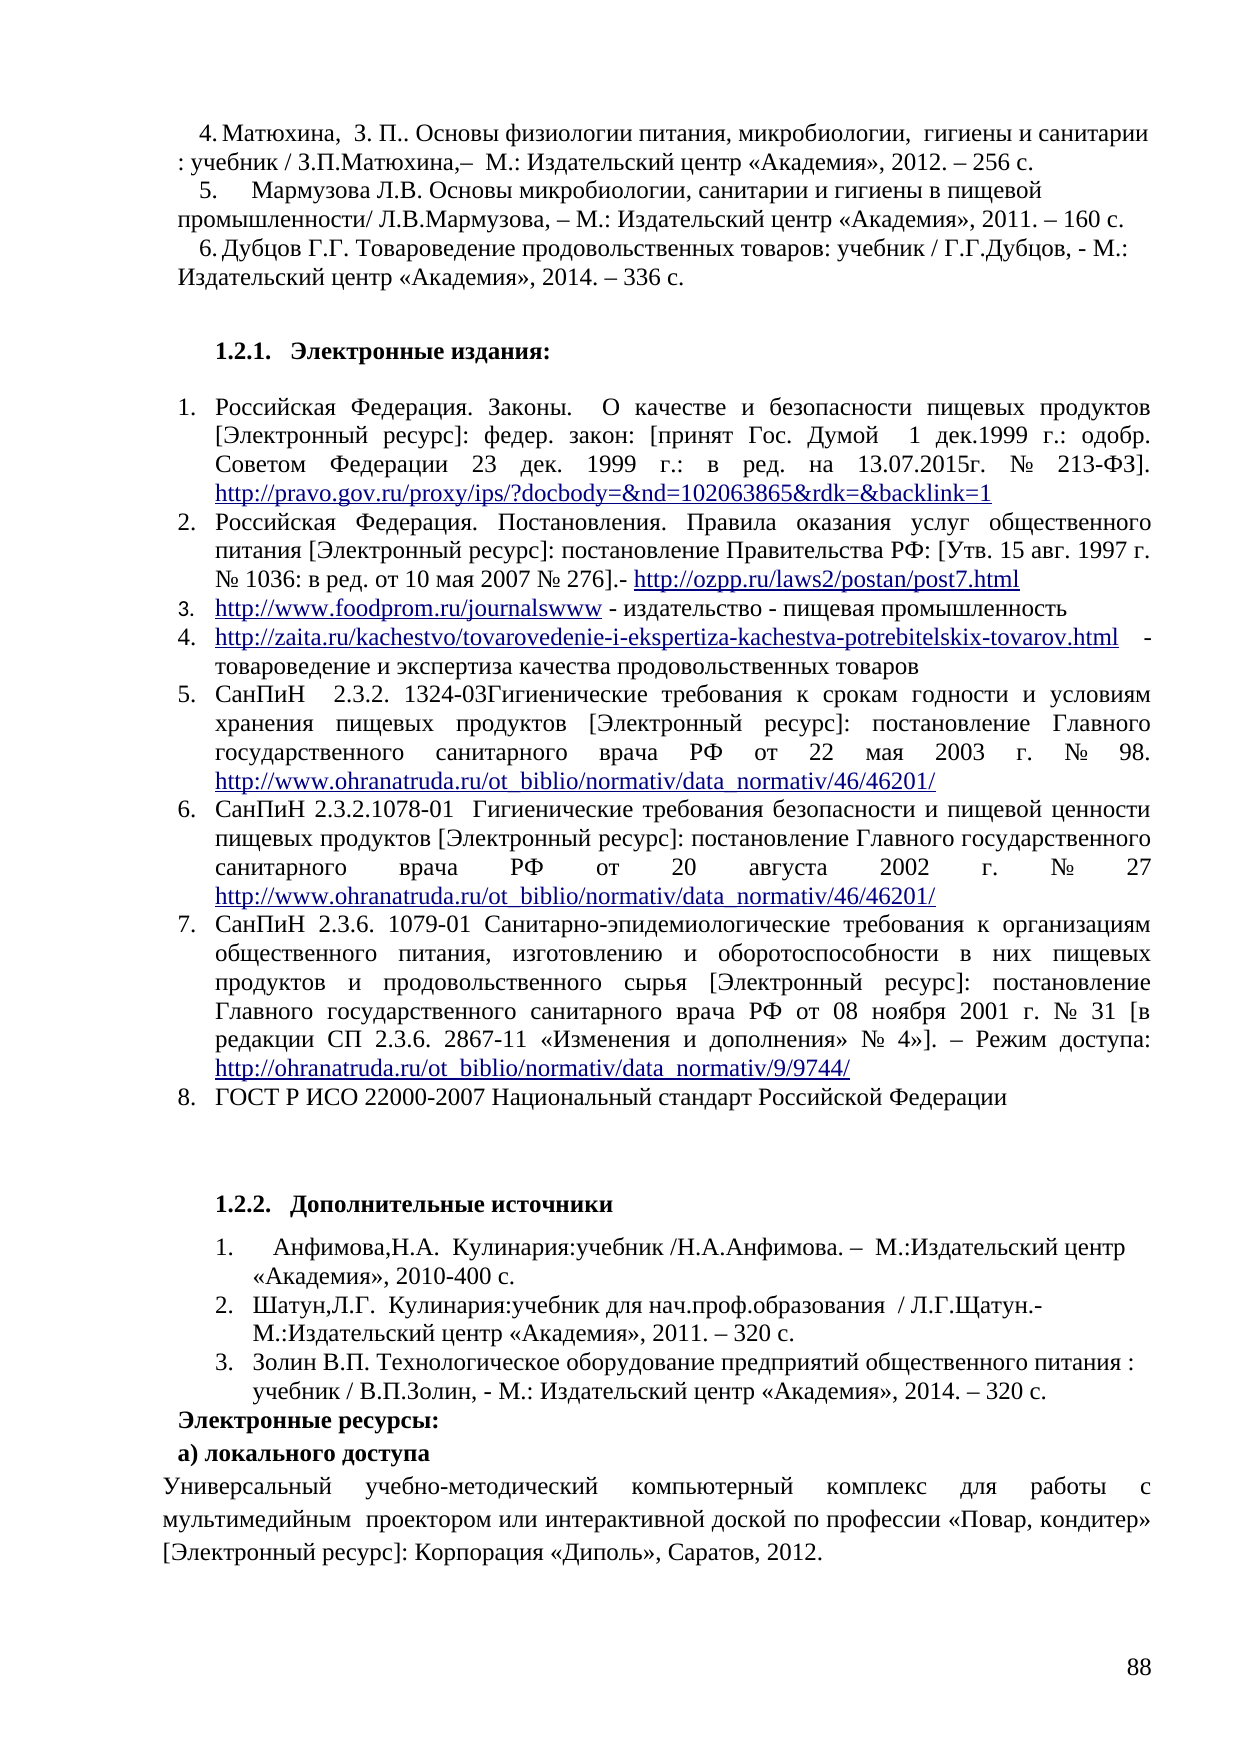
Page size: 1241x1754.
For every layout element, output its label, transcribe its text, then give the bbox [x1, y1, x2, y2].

text Универсальный учебно-методический компьютерный комплекс для работы с мультимедийным проектором или интерактивной доской по профессии «Повар, кондитер» [Электронный ресурс]: Корпорация «Диполь», Саратов, 2012. [162, 1471, 1152, 1566]
list Матюхина, З. П.. Основы физиологии питания, микробиологии, гигиены и санитарии : учебник / З.П.Матюхина,– М.: Издательский центр «Академия», 2012. – 256 с. [177, 118, 1152, 176]
list Мармузова Л.В. Основы микробиологии, санитарии и гигиены в пищевой промышленности/ Л.В.Мармузова, – М.: Издательский центр «Академия», 2011. – 160 с. [177, 176, 1152, 233]
list Золин В.П. Технологическое оборудование предприятий общественного питания : учебник / В.П.Золин, - М.: Издательский центр «Академия», 2014. – 320 с. [215, 1347, 1152, 1405]
list Шатун,Л.Г. Кулинария:учебник для нач.проф.образования / Л.Г.Щатун.- М.:Издательский центр «Академия», 2011. – 320 с. [215, 1290, 1152, 1347]
list Российская Федерация. Постановления. Правила оказания услуг общественного питания [Электронный ресурс]: постановление Правительства РФ: [Утв. 15 авг. 1997 г. № 1036: в ред. от 10 мая 2007 № 276].- http://ozpp.ru/laws2/postan/post7.html [177, 507, 1152, 593]
list СанПиН 2.3.6. 1079-01 Санитарно-эпидемиологические требования к организациям общественного питания, изготовлению и оборотоспособности в них пищевых продуктов и продовольственного сырья [Электронный ресурс]: постановление Главного государственного санитарного врача РФ от 08 ноября 2001 г. № 31 [в редакции СП 2.3.6. 2867-11 «Изменения и дополнения» № 4»]. – Режим доступа: http://ohranatruda.ru/ot_biblio/normativ/data_normativ/9/9744/ [177, 909, 1152, 1082]
list http://www.foodprom.ru/journalswww - издательство - пищевая промышленность [177, 593, 1152, 622]
list Анфимова,Н.А. Кулинария:учебник /Н.А.Анфимова. – М.:Издательский центр «Академия», 2010-400 с. [215, 1232, 1152, 1290]
list СанПиН 2.3.2.1078-01 Гигиенические требования безопасности и пищевой ценности пищевых продуктов [Электронный ресурс]: постановление Главного государственного санитарного врача РФ от 20 августа 2002 г. № 27 http://www.ohranatruda.ru/ot_biblio/normativ/data_normativ/46/46201/ [177, 794, 1152, 909]
text Электронные ресурсы: [177, 1405, 1152, 1433]
text а) локального доступа [177, 1438, 1152, 1467]
list Дубцов Г.Г. Товароведение продовольственных товаров: учебник / Г.Г.Дубцов, - М.: Издательский центр «Академия», 2014. – 336 с. [177, 233, 1152, 291]
list Российская Федерация. Законы. О качестве и безопасности пищевых продуктов [Электронный ресурс]: федер. закон: [принят Гос. Думой 1 дек.1999 г.: одобр. Советом Федерации 23 дек. 1999 г.: в ред. на 13.07.2015г. № 213-ФЗ]. http://pravo.gov.ru/proxy/ips/?docbody=&nd=102063865&rdk=&backlink=1 [177, 392, 1152, 507]
list http://zaita.ru/kachestvo/tovarovedenie-i-ekspertiza-kachestva-potrebitelskix-tovarov.html - товароведение и экспертиза качества продовольственных товаров [177, 622, 1152, 679]
list Электронные издания: [215, 336, 1152, 365]
list СанПиН 2.3.2. 1324-03Гигиенические требования к срокам годности и условиям хранения пищевых продуктов [Электронный ресурс]: постановление Главного государственного санитарного врача РФ от 22 мая 2003 г. № 98. http://www.ohranatruda.ru/ot_biblio/normativ/data_normativ/46/46201/ [177, 679, 1152, 794]
list ГОСТ Р ИСО 22000-2007 Национальный стандарт Российской Федерации [177, 1082, 1152, 1111]
list Дополнительные источники [215, 1189, 1152, 1218]
